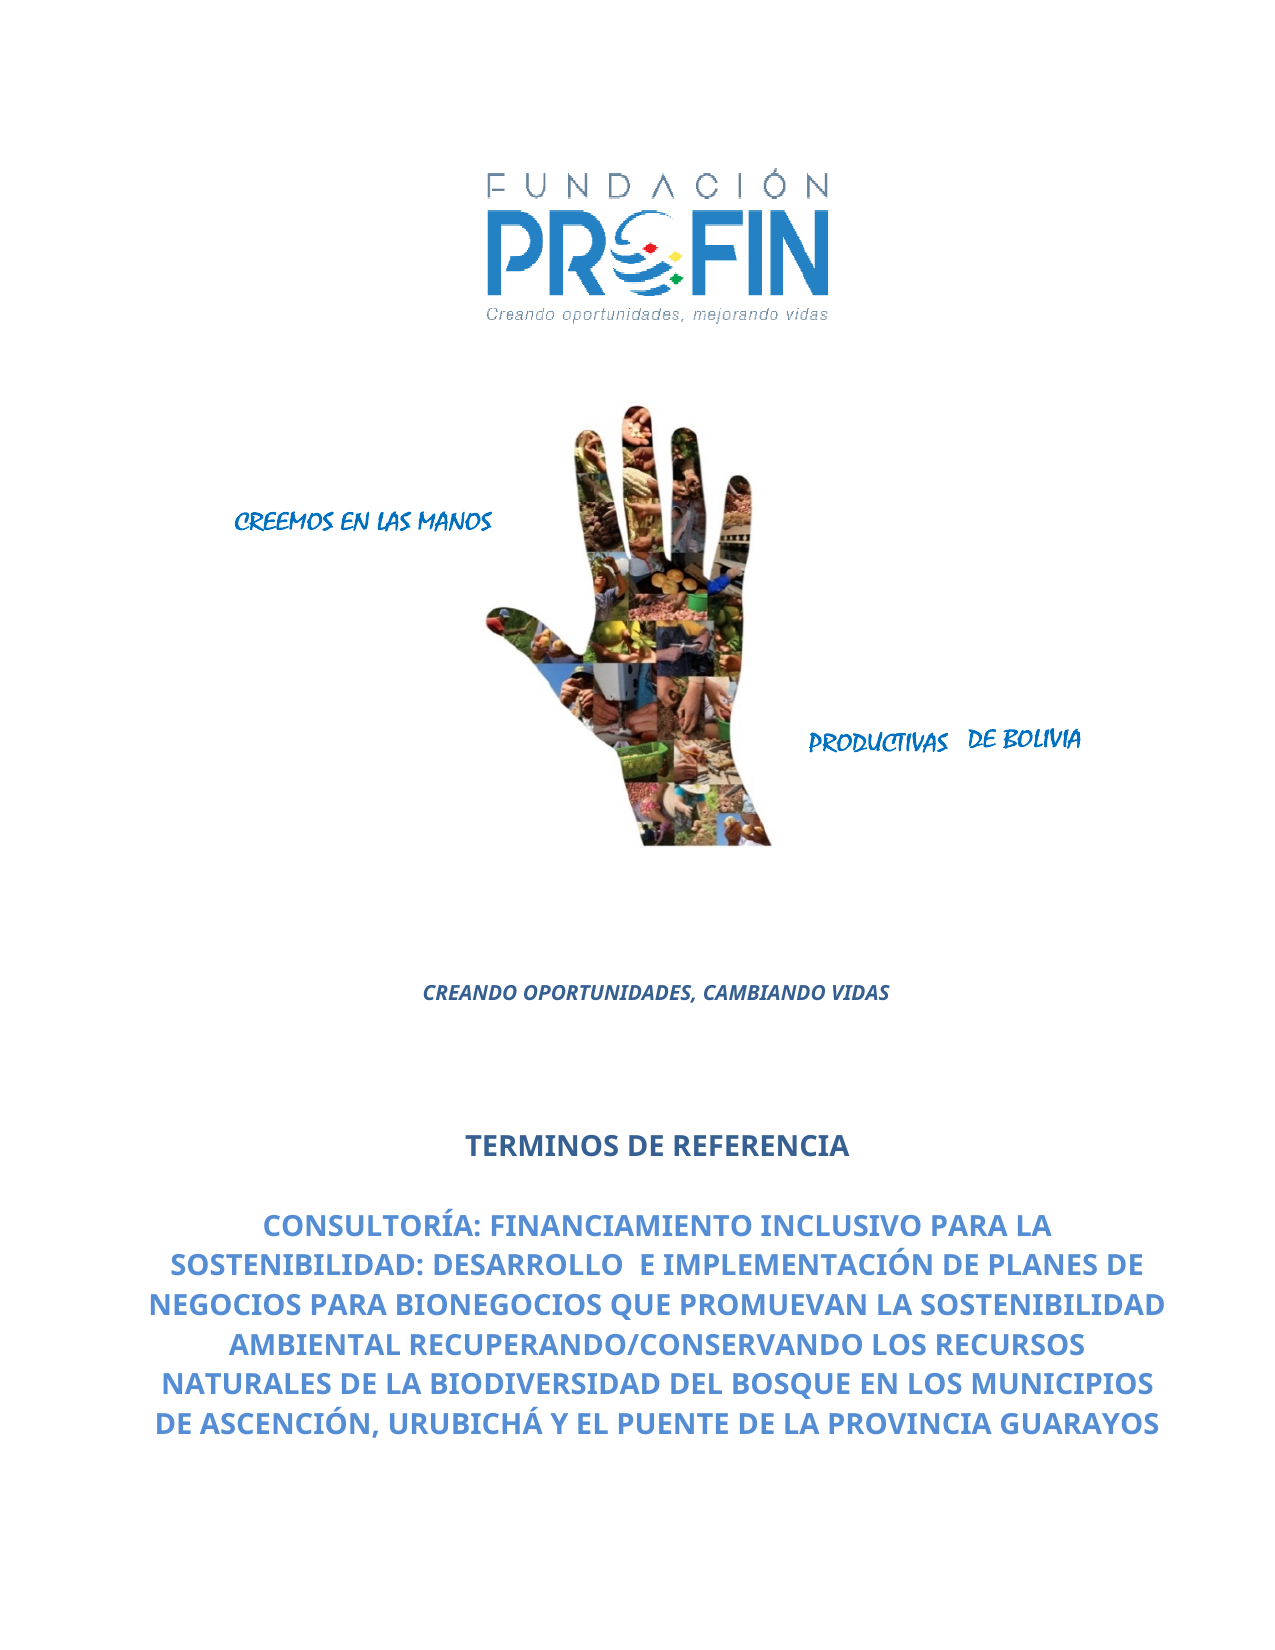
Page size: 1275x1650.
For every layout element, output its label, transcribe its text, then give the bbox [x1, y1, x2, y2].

text TERMINOS DE REFERENCIA [148, 1126, 1167, 1165]
picture [481, 402, 776, 848]
picture [481, 520, 486, 528]
text CONSULTORÍA: FINANCIAMIENTO INCLUSIVO PARA LA SOSTENIBILIDAD: DESARROLLO E IMPLEMENTACIÓN DE PLANES DE NEGOCIOS PARA BIONEGOCIOS QUE PROMUEVAN LA SOSTENIBILIDAD AMBIENTAL RECUPERANDO/CONSERVANDO LOS RECURSOS NATURALES DE LA BIODIVERSIDAD DEL BOSQUE EN LOS MUNICIPIOS DE ASCENCIÓN, URUBICHÁ Y EL PUENTE DE LA PROVINCIA GUARAYOS [148, 1205, 1167, 1443]
picture [445, 153, 869, 340]
text CREANDO OPORTUNIDADES, CAMBIANDO VIDAS [148, 978, 1167, 1006]
